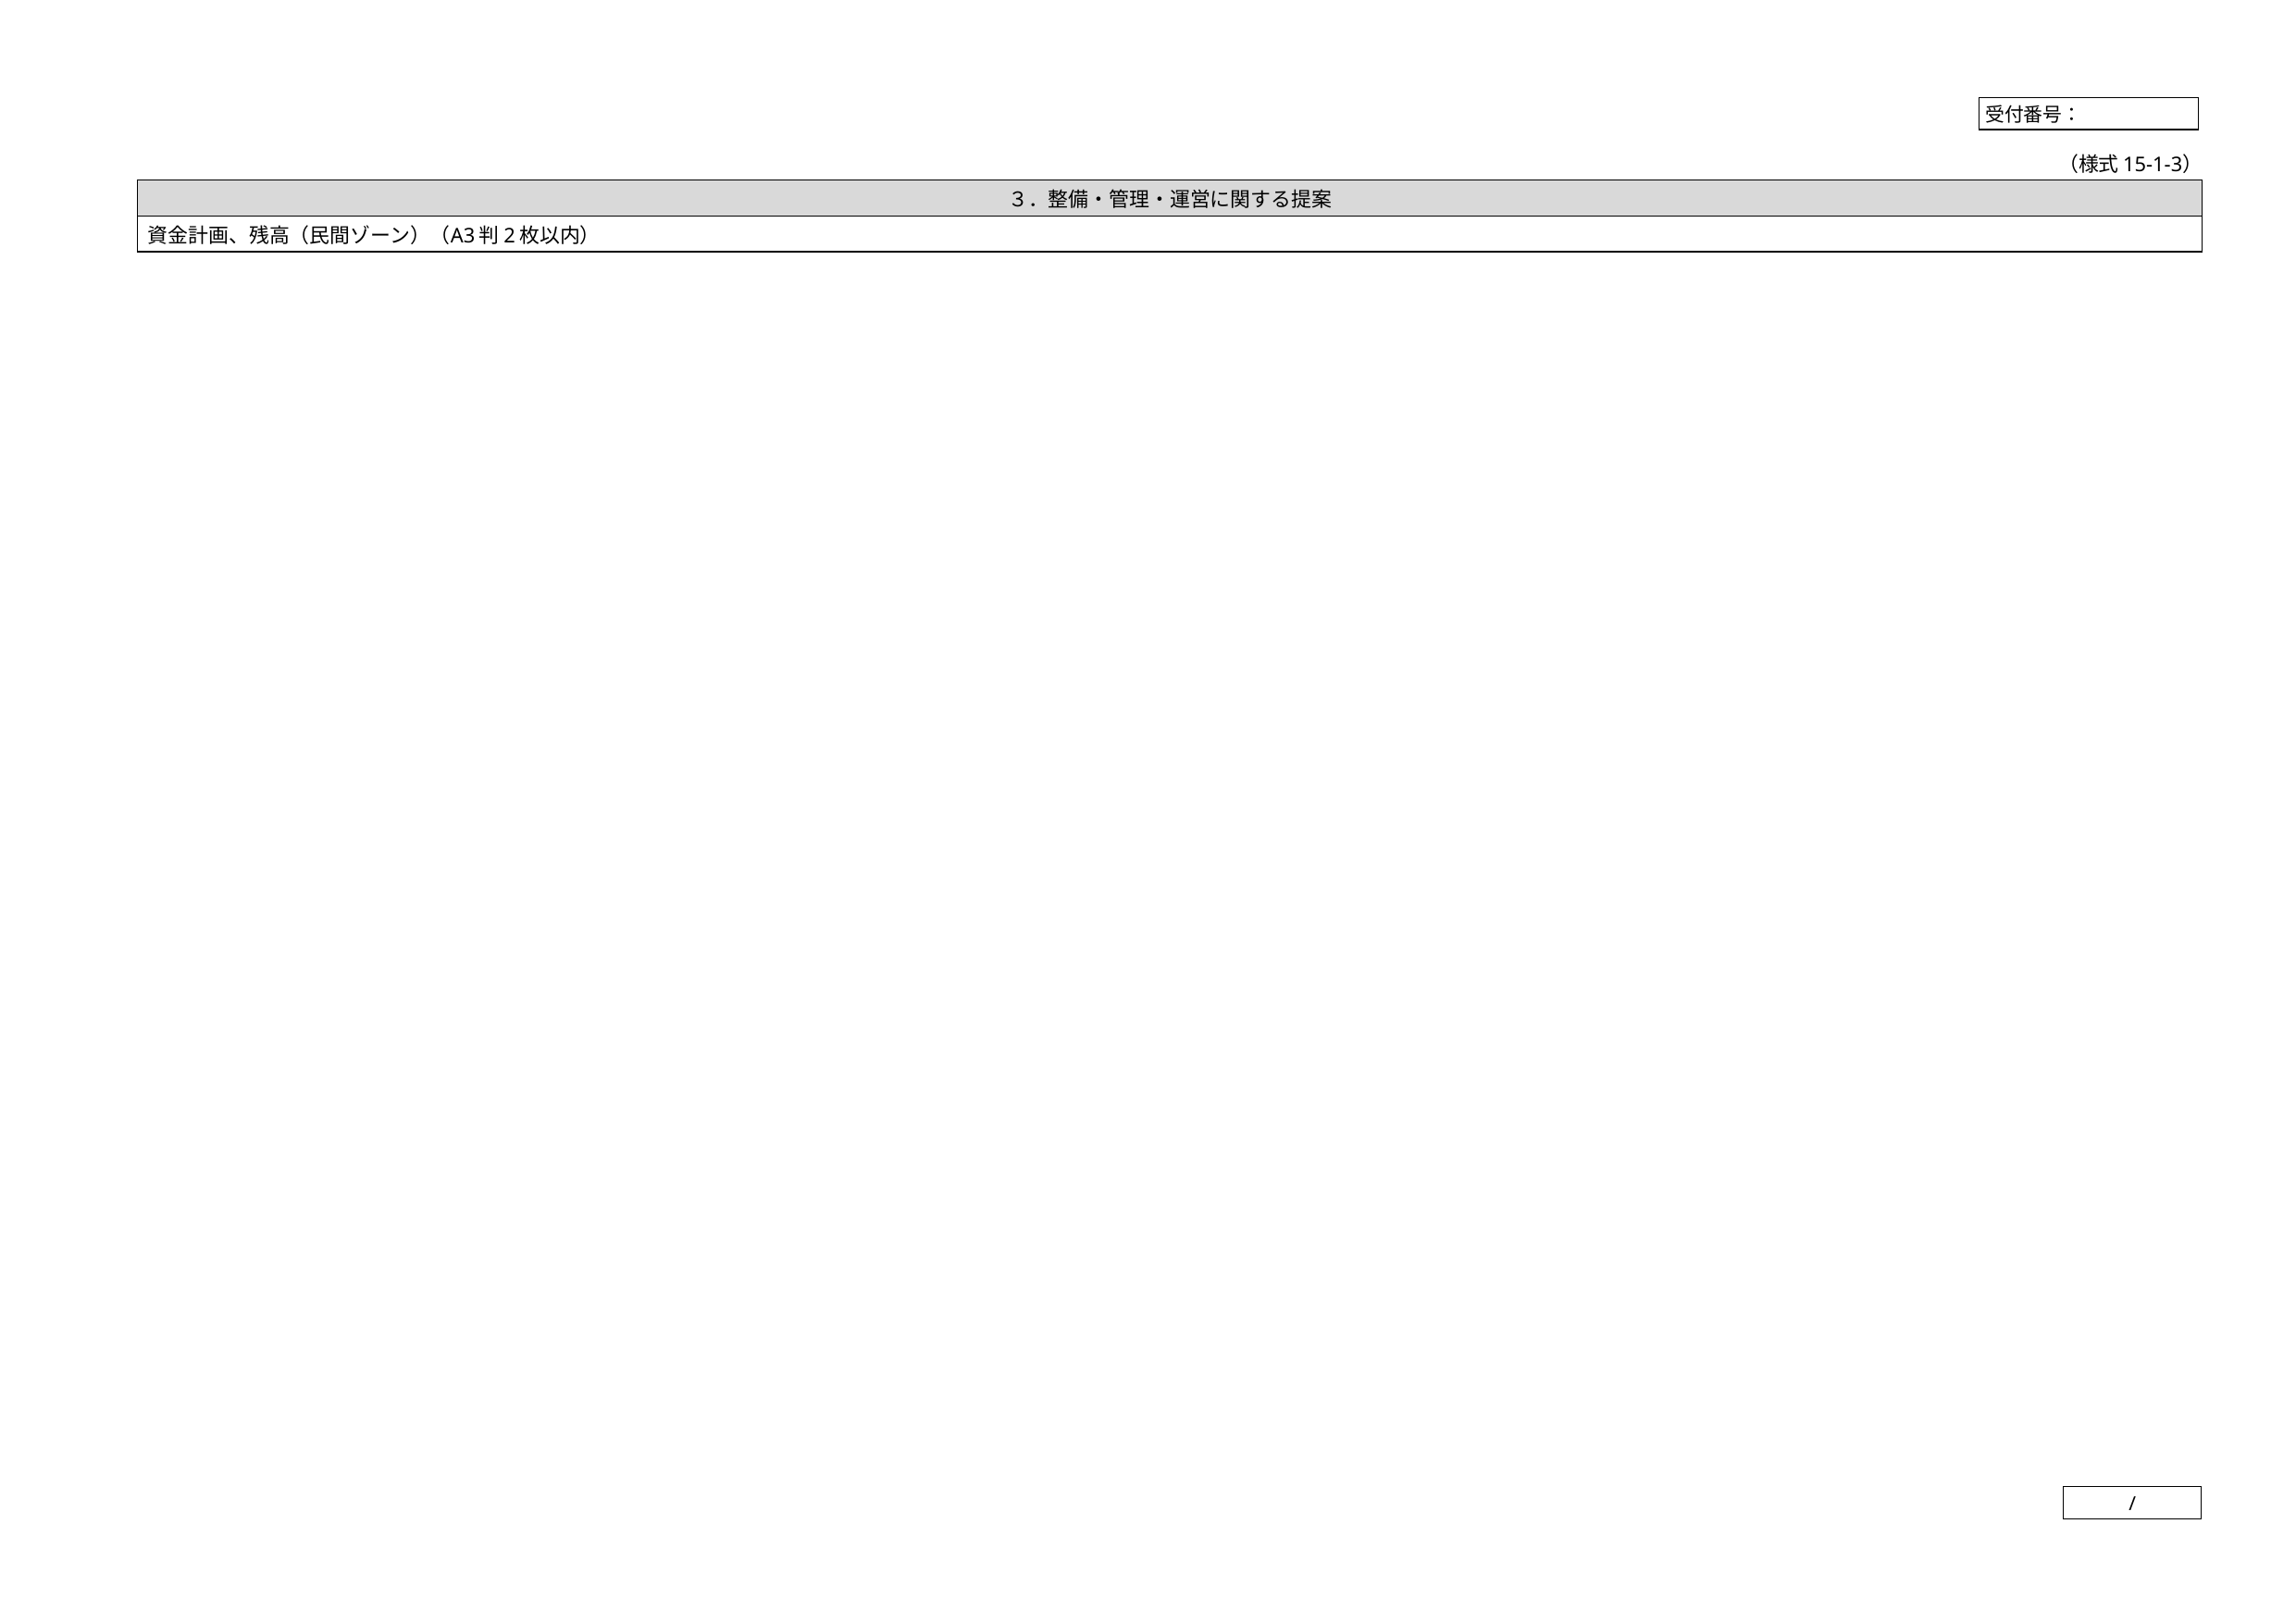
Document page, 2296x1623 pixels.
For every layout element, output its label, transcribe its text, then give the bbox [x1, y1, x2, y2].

table_header ３．整備・管理・運営に関する提案 [138, 180, 2202, 216]
table_cell 資金計画、残高（民間ゾーン）（A3判 2枚以内） [138, 217, 2202, 251]
subtitle （様式15-1-3） [137, 145, 2203, 180]
